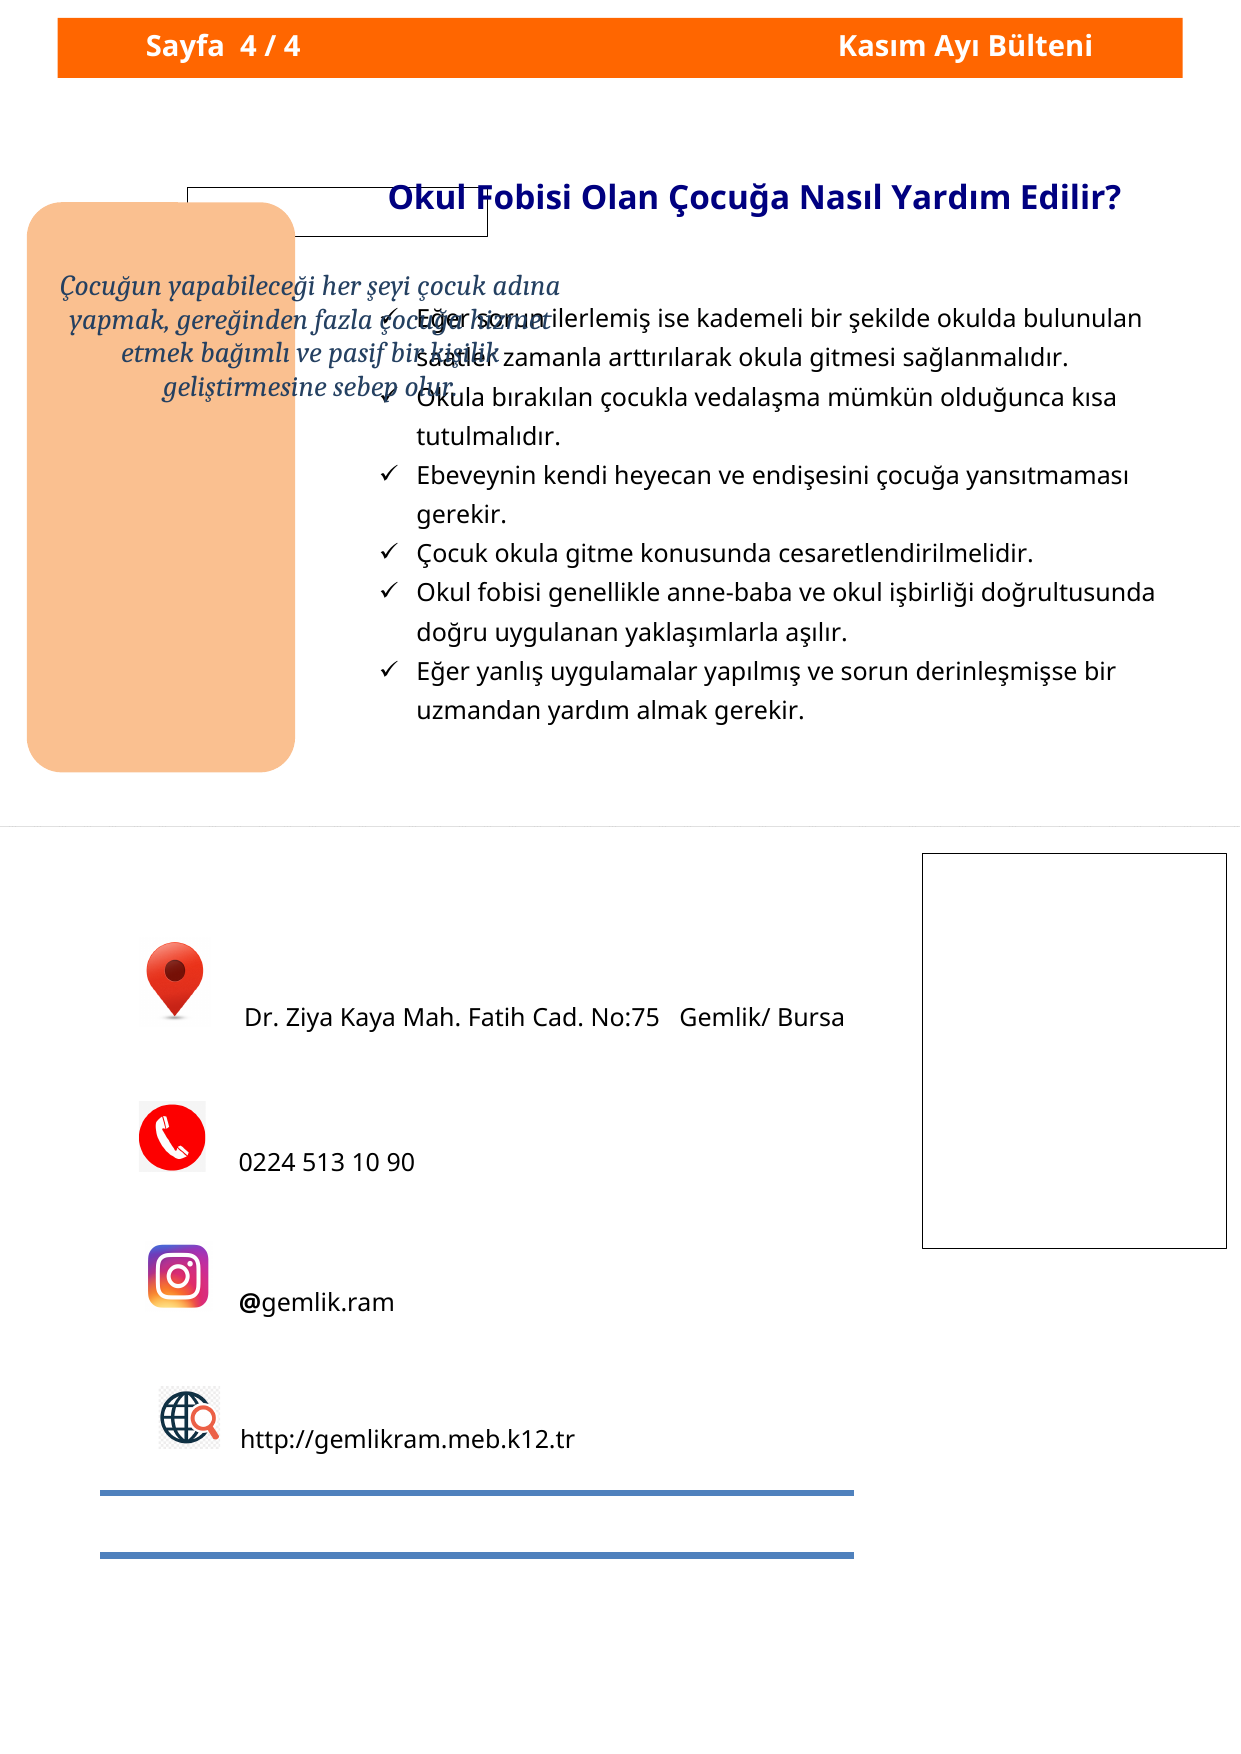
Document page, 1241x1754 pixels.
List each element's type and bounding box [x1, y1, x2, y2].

picture [158, 1386, 221, 1449]
picture [138, 1101, 206, 1172]
picture [145, 1241, 213, 1312]
